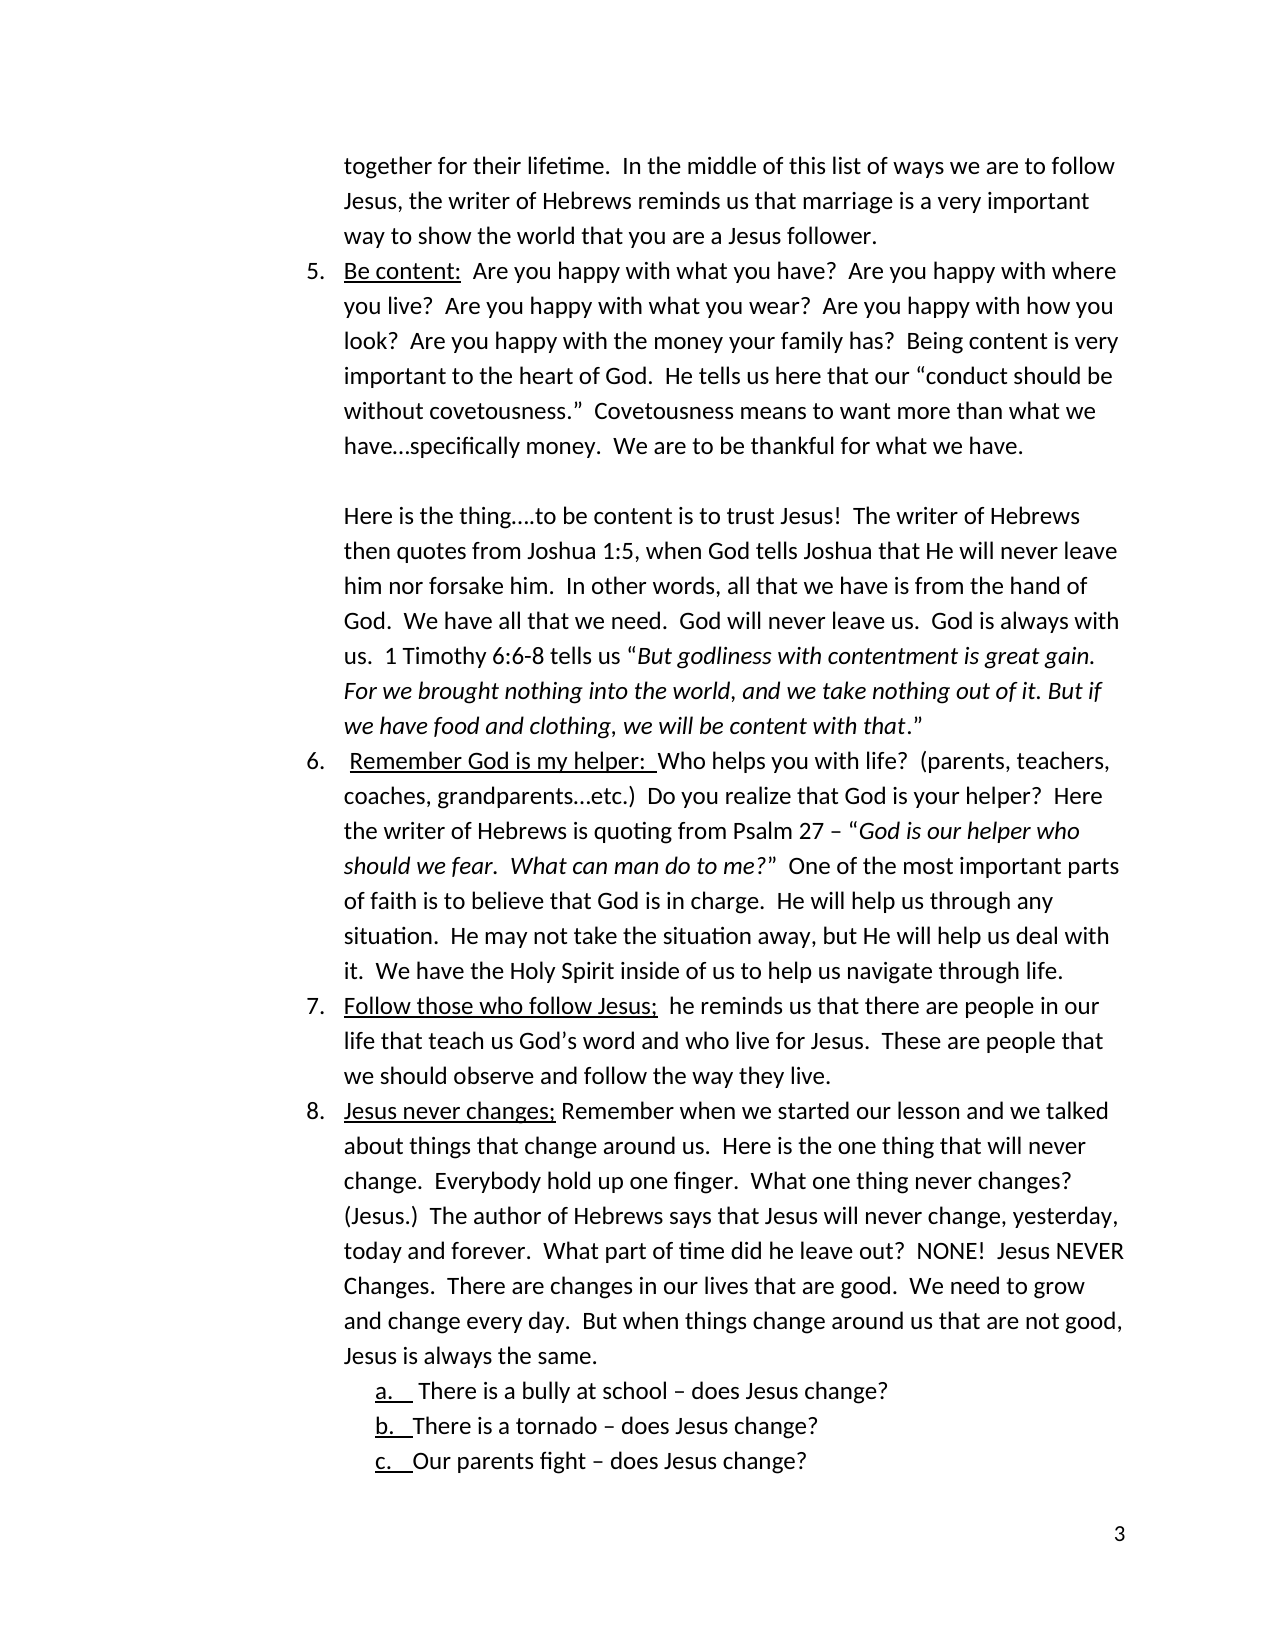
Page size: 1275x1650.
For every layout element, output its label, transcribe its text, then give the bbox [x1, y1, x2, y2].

list Follow those who follow Jesus; he reminds us that there are people in our life that teach us God’s word and who live for Jesus. These are people that we should observe and follow the way they live. [306, 990, 1125, 1091]
list There is a bully at school – does Jesus change? [375, 1375, 1125, 1406]
list Remember God is my helper: Who helps you with life? (parents, teachers, coaches, grandparents…etc.) Do you realize that God is your helper? Here the writer of Hebrews is quoting from Psalm 27 – “God is our helper who should we fear. What can man do to me?” One of the most important parts of faith is to believe that God is in charge. He will help us through any situation. He may not take the situation away, but He will help us deal with it. We have the Holy Spirit inside of us to help us navigate through life. [306, 745, 1125, 986]
list Here is the thing….to be content is to trust Jesus! The writer of Hebrews then quotes from Joshua 1:5, when God tells Joshua that He will never leave him nor forsake him. In other words, all that we have is from the hand of God. We have all that we need. God will never leave us. God is always with us. 1 Timothy 6:6-8 tells us “But godliness with contentment is great gain. For we brought nothing into the world, and we take nothing out of it. But if we have food and clothing, we will be content with that.” [344, 500, 1125, 741]
list Jesus never changes; Remember when we started our lesson and we talked about things that change around us. Here is the one thing that will never change. Everybody hold up one finger. What one thing never changes? (Jesus.) The author of Hebrews says that Jesus will never change, yesterday, today and forever. What part of time did he leave out? NONE! Jesus NEVER Changes. There are changes in our lives that are good. We need to grow and change every day. But when things change around us that are not good, Jesus is always the same. [306, 1095, 1125, 1371]
list Be content: Are you happy with what you have? Are you happy with where you live? Are you happy with what you wear? Are you happy with how you look? Are you happy with the money your family has? Being content is very important to the heart of God. He tells us here that our “conduct should be without covetousness.” Covetousness means to want more than what we have…specifically money. We are to be thankful for what we have. [306, 255, 1125, 461]
list There is a tornado – does Jesus change? [375, 1410, 1125, 1441]
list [306, 150, 1125, 251]
list Our parents fight – does Jesus change? [375, 1445, 1125, 1476]
